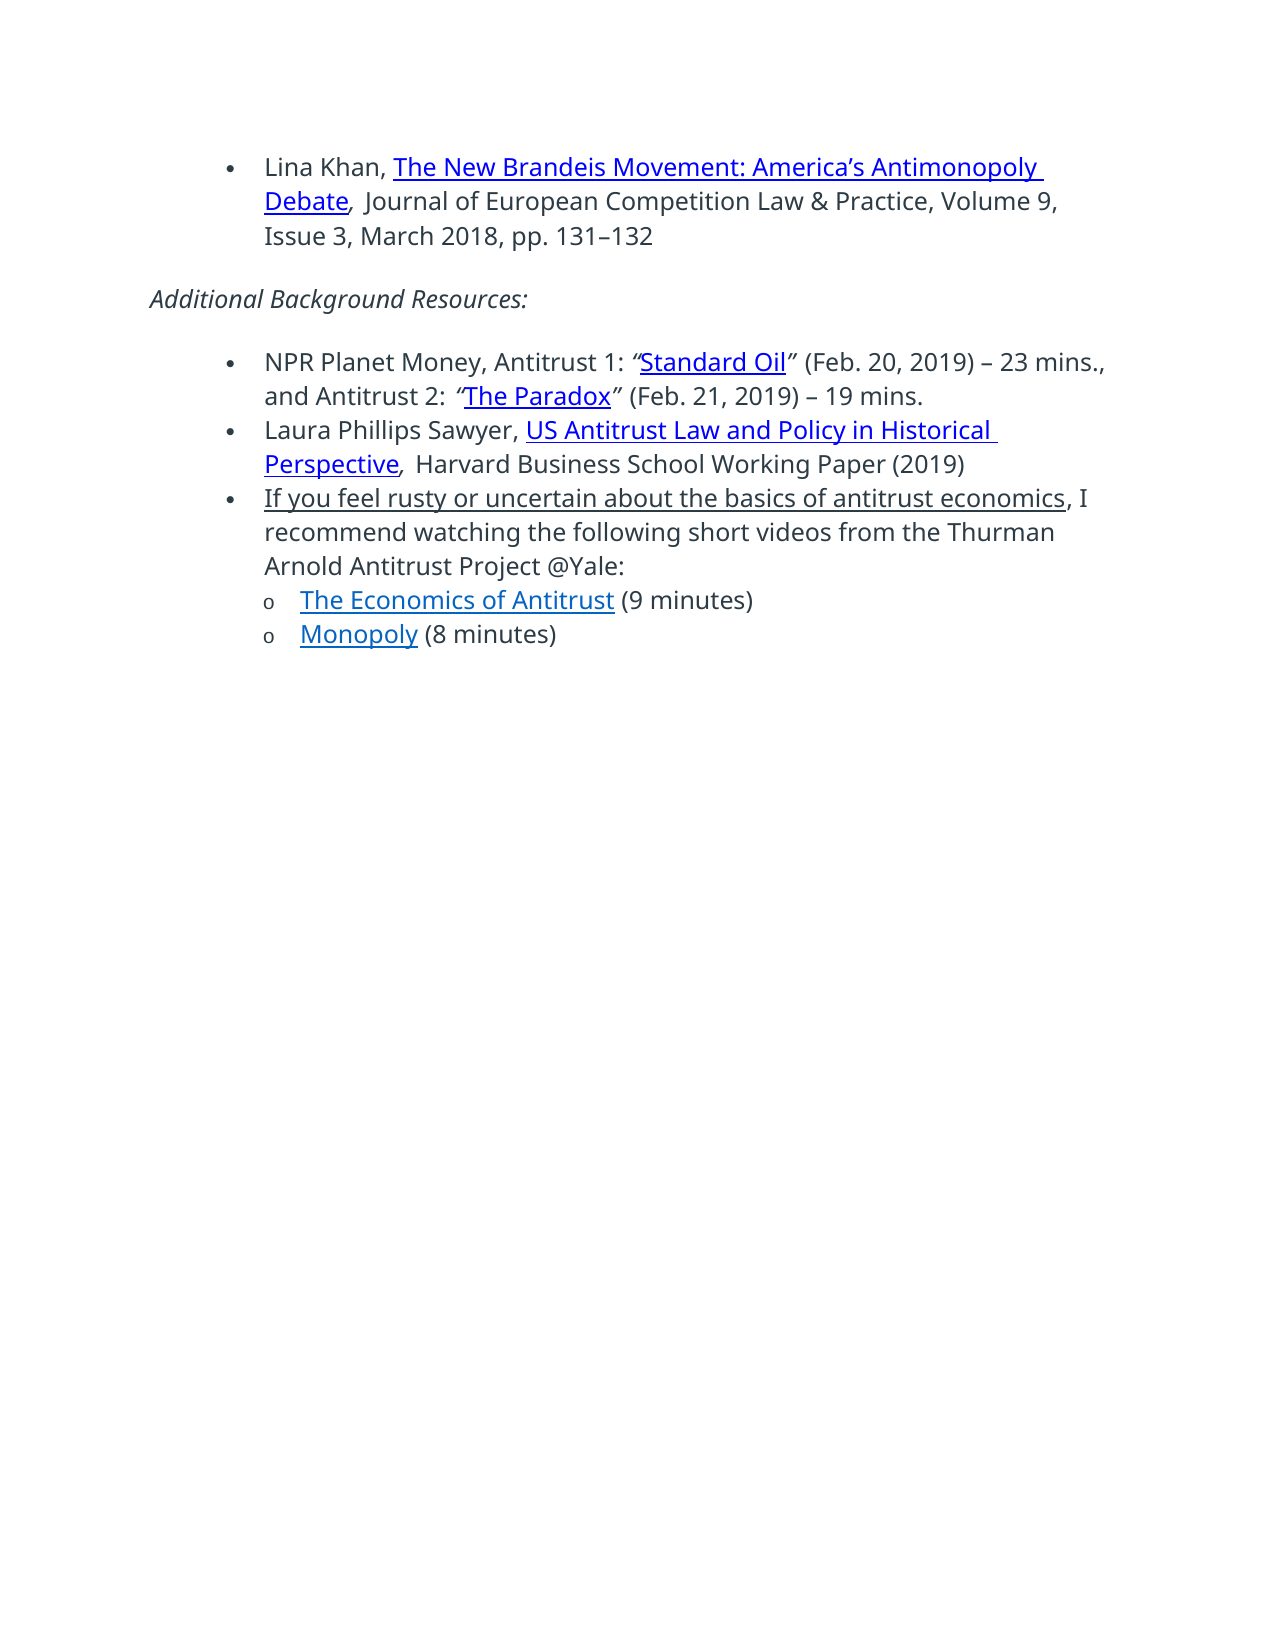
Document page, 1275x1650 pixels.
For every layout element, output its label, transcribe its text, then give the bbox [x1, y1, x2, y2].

list The Economics of Antitrust (9 minutes) [262, 583, 1125, 617]
list Monopoly (8 minutes) [262, 617, 1125, 651]
list Laura Phillips Sawyer, US Antitrust Law and Policy in Historical Perspective, Harvard Business School Working Paper (2019) [227, 413, 1125, 481]
list Lina Khan, The New Brandeis Movement: America’s Antimonopoly Debate, Journal of European Competition Law & Practice, Volume 9, Issue 3, March 2018, pp. 131–132 [227, 150, 1125, 252]
list If you feel rusty or uncertain about the basics of antitrust economics, I recommend watching the following short videos from the Thurman Arnold Antitrust Project @Yale: [227, 481, 1125, 583]
list NPR Planet Money, Antitrust 1: “Standard Oil” (Feb. 20, 2019) – 23 mins., and Antitrust 2: “The Paradox” (Feb. 21, 2019) – 19 mins. [227, 344, 1125, 413]
text Additional Background Resources: [150, 281, 1125, 315]
